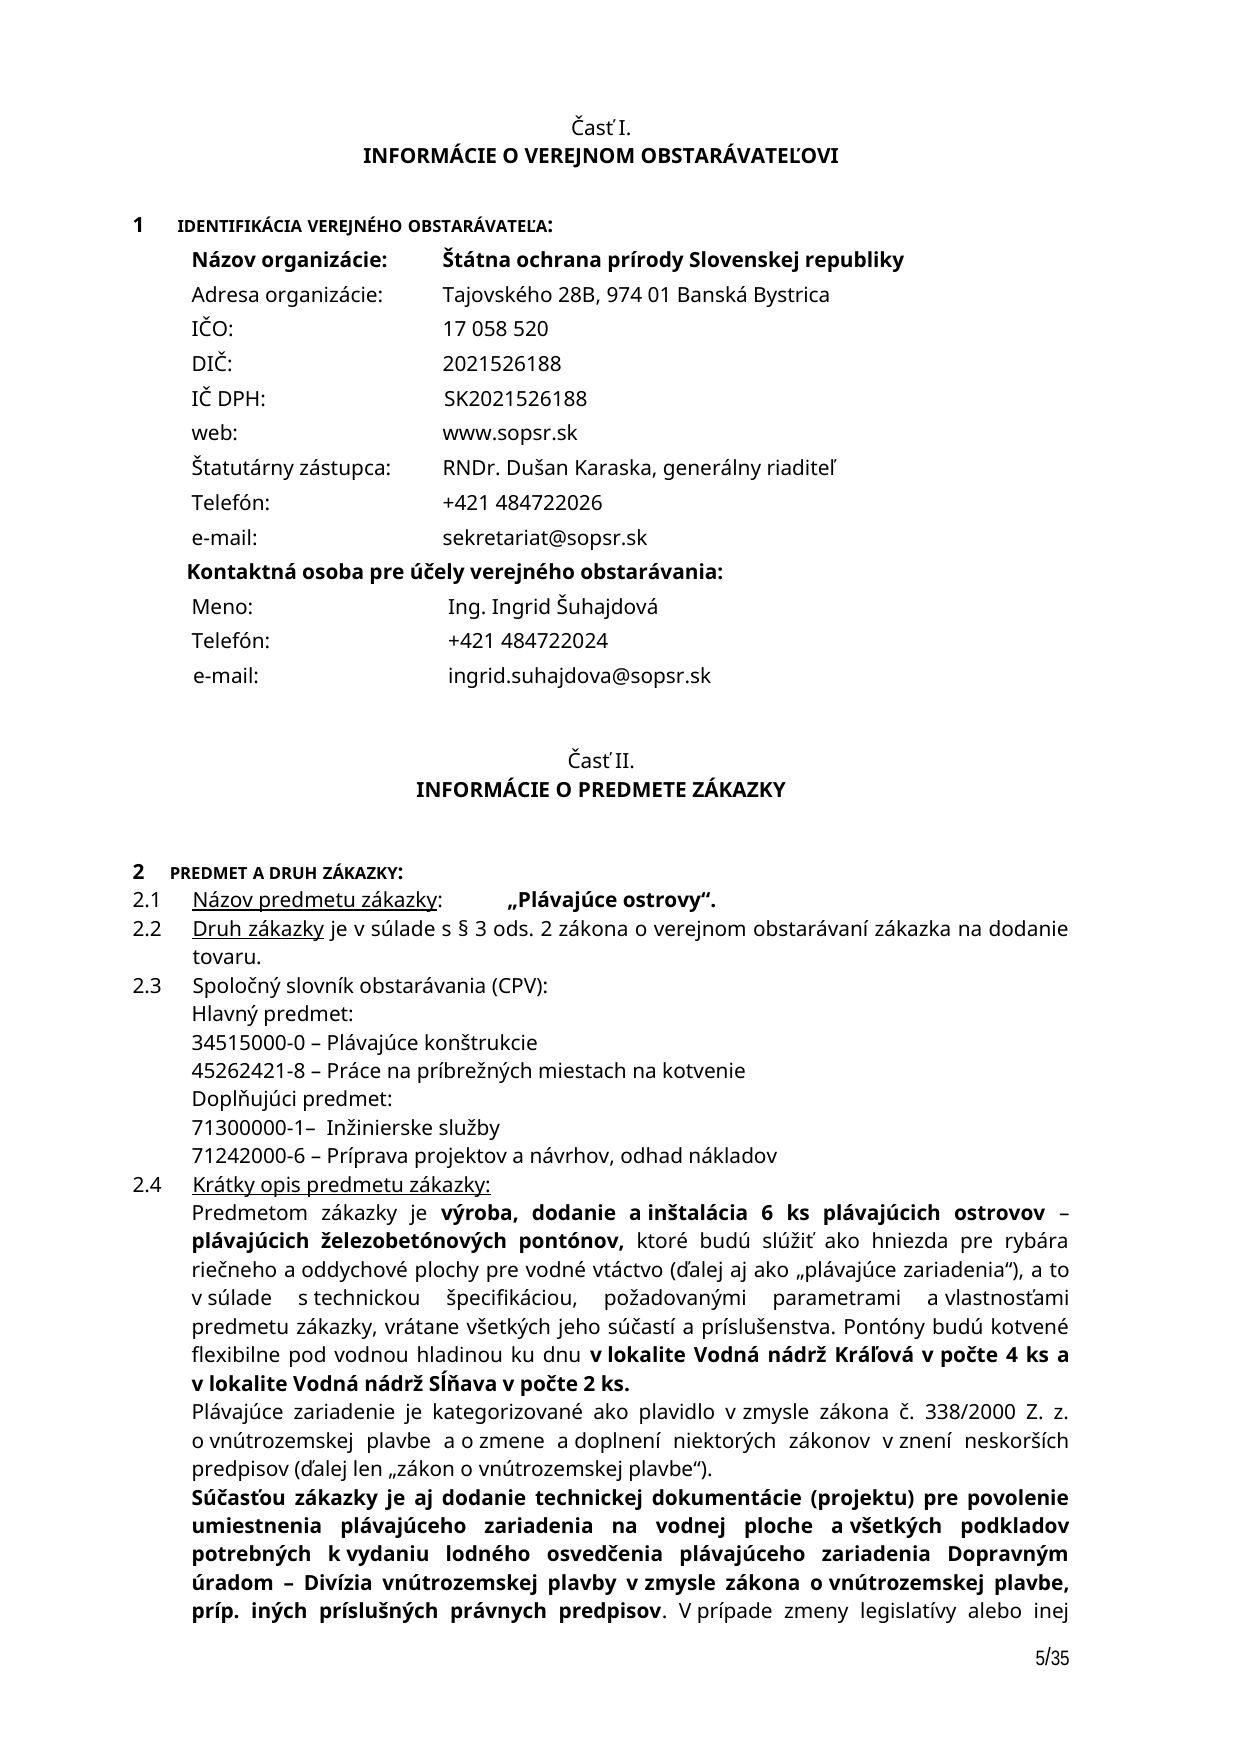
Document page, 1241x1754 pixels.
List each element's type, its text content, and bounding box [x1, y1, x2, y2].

text 34515000-0 – Plávajúce konštrukcie [132, 1028, 1069, 1056]
text IČO: 17 058 520 [191, 314, 1069, 343]
text Štatutárny zástupca: RNDr. Dušan Karaska, generálny riaditeľ [132, 453, 1069, 482]
text 71300000-1– Inžinierske služby [132, 1113, 1069, 1141]
text Časť I. [132, 113, 1069, 141]
text Meno: Ing. Ingrid Šuhajdová [132, 592, 1069, 620]
subtitle INFORMÁCIE O VEREJNOM OBSTARÁVATEĽOVI [132, 141, 1069, 169]
text IČ DPH: SK2021526188 [191, 384, 1069, 412]
text Doplňujúci predmet: [132, 1084, 1069, 1113]
text Hlavný predmet: [132, 999, 1069, 1028]
list Krátky opis predmetu zákazky: [132, 1170, 1069, 1198]
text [191, 1483, 1069, 1625]
text Telefón: +421 484722026 [191, 488, 1069, 516]
text e-mail: sekretariat@sopsr.sk [191, 523, 1069, 551]
list Spoločný slovník obstarávania (CPV): [132, 971, 1069, 999]
text Časť II. [132, 747, 1069, 775]
text Plávajúce zariadenie je kategorizované ako plavidlo v zmysle zákona č. 338/2000 Z. z. o vnútrozemskej plavbe a o zmene a doplnení niektorých zákonov v znení neskorších predpisov (ďalej len „zákon o vnútrozemskej plavbe“). [191, 1397, 1069, 1483]
list predmet A DRUH zákazky: [132, 857, 1069, 885]
text 71242000-6 – Príprava projektov a návrhov, odhad nákladov [132, 1141, 1069, 1170]
text Predmetom zákazky je výroba, dodanie a inštalácia 6 ks plávajúcich ostrovov – plávajúcich železobetónových pontónov, ktoré budú slúžiť ako hniezda pre rybára riečneho a oddychové plochy pre vodné vtáctvo (ďalej aj ako „plávajúce zariadenia“), a to v súlade s technickou špecifikáciou, požadovanými parametrami a vlastnosťami predmetu zákazky, vrátane všetkých jeho súčastí a príslušenstva. Pontóny budú kotvené flexibilne pod vodnou hladinou ku dnu v lokalite Vodná nádrž Kráľová v počte 4 ks a v lokalite Vodná nádrž Sĺňava v počte 2 ks. [191, 1198, 1069, 1397]
list Druh zákazky je v súlade s § 3 ods. 2 zákona o verejnom obstarávaní zákazka na dodanie tovaru. [132, 914, 1069, 971]
text Kontaktná osoba pre účely verejného obstarávania: [132, 557, 1069, 586]
list identifikácia verejného obstarávateľa: [132, 210, 1069, 239]
text 45262421-8 – Práce na príbrežných miestach na kotvenie [132, 1056, 1069, 1084]
text Adresa organizácie: Tajovského 28B, 974 01 Banská Bystrica [191, 280, 1069, 308]
text web: www.sopsr.sk [191, 418, 1069, 447]
text Názov organizácie: Štátna ochrana prírody Slovenskej republiky [191, 245, 1069, 273]
text DIČ: 2021526188 [191, 349, 1069, 378]
text Telefón: +421 484722024 [132, 627, 1069, 655]
text INFORMÁCIE O PREDMETE ZÁKAZKY [132, 775, 1069, 803]
text e-mail: ingrid.suhajdova@sopsr.sk [132, 661, 1069, 690]
list Názov predmetu zákazky: „Plávajúce ostrovy“. [132, 885, 1069, 914]
